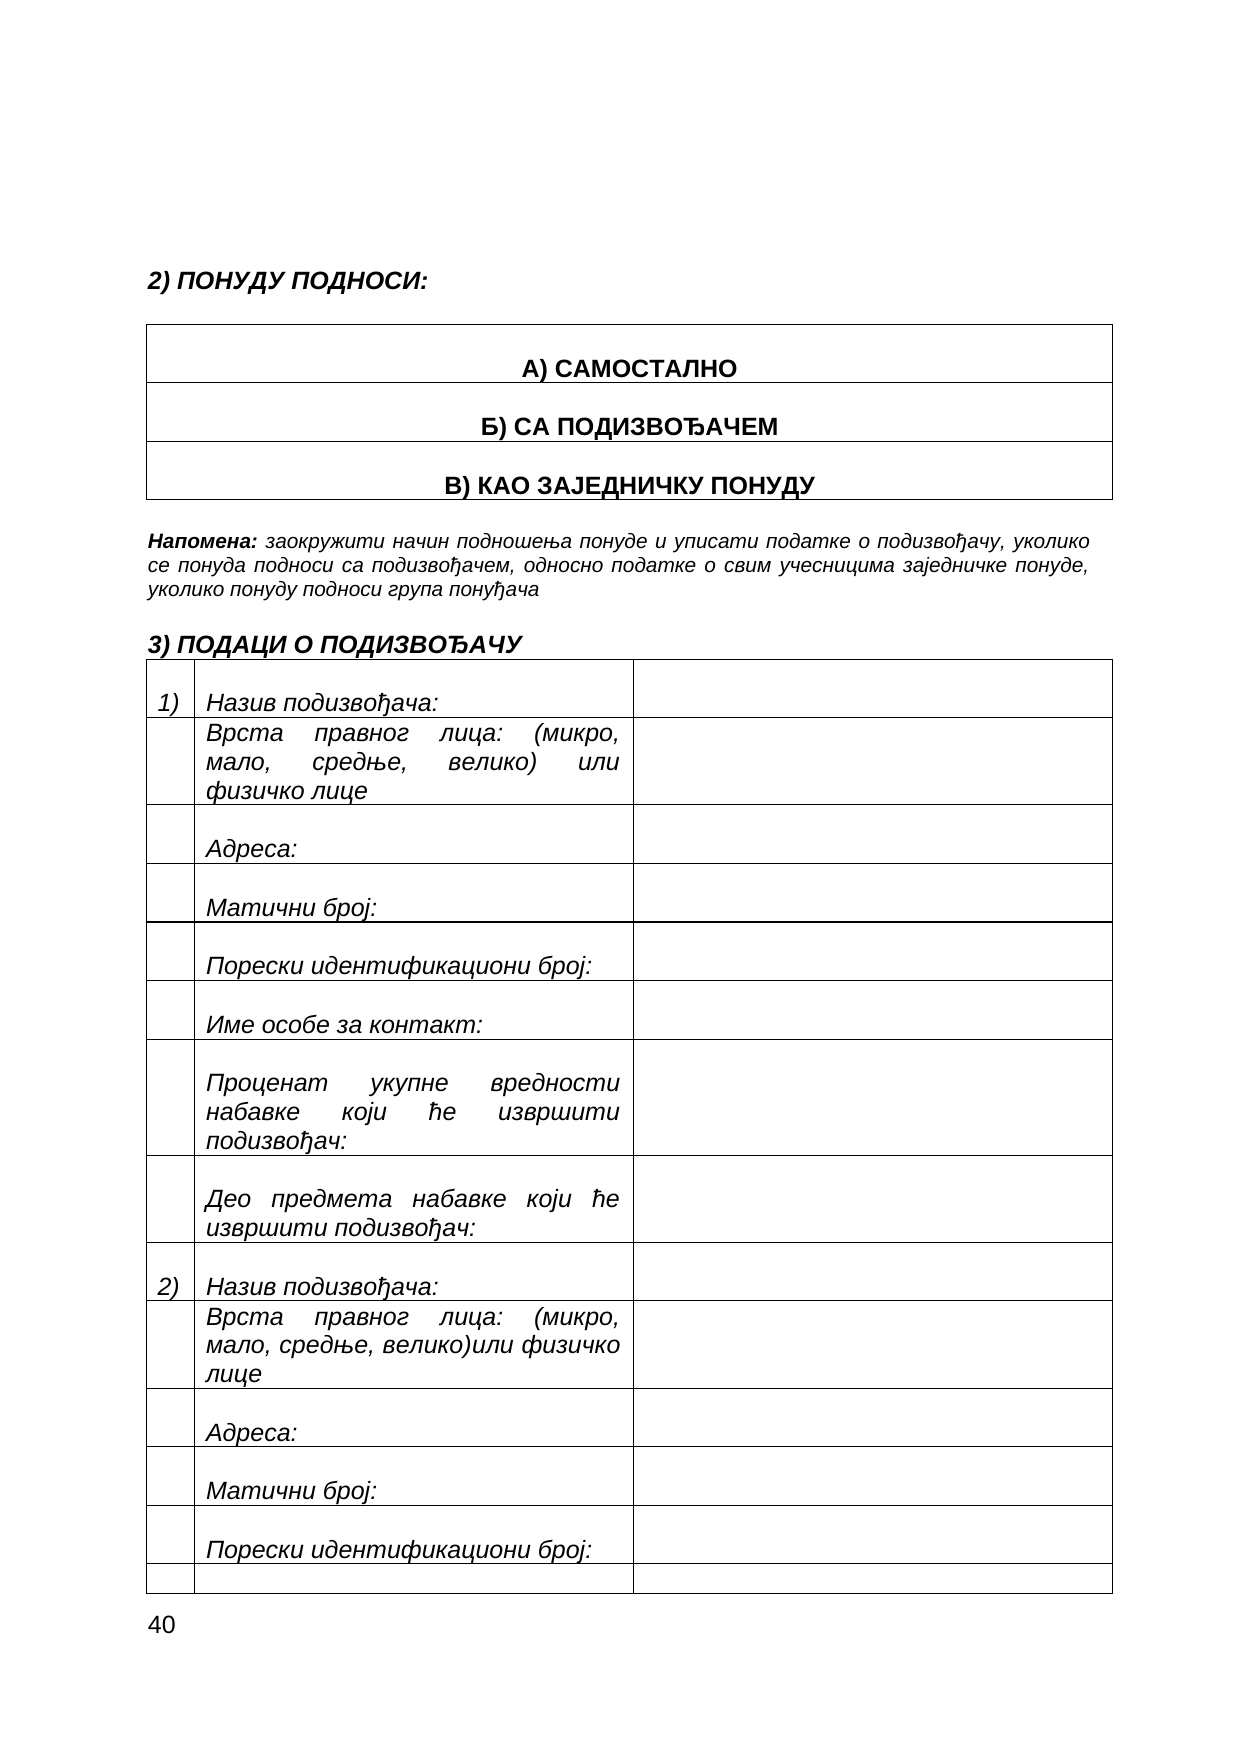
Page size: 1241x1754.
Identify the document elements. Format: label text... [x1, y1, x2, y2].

table_cell 2) [147, 1243, 194, 1300]
table_cell [147, 718, 194, 804]
table_cell [634, 1506, 1112, 1563]
table_cell Порески идентификациони број: [195, 923, 633, 980]
table_cell [147, 1564, 194, 1593]
table_cell Проценат укупне вредности набавке који ће извршити подизвођач: [195, 1040, 633, 1154]
table_header А) САМОСТАЛНО [147, 325, 1112, 382]
table_cell Име особе за контакт: [195, 981, 633, 1038]
table_cell [147, 1156, 194, 1242]
table_cell [147, 1301, 194, 1388]
table_header Назив подизвођача: [195, 660, 633, 717]
table_cell [147, 1447, 194, 1505]
table_cell Назив подизвођача: [195, 1243, 633, 1300]
table_cell [634, 1156, 1112, 1242]
table_cell [634, 981, 1112, 1038]
table_cell [147, 1040, 194, 1154]
table_cell [147, 923, 194, 980]
table_cell [634, 718, 1112, 804]
table_cell [147, 1506, 194, 1563]
text 3) ПОДАЦИ О ПОДИЗВОЂАЧУ [148, 630, 1093, 658]
table_cell [147, 1389, 194, 1446]
table_cell [634, 805, 1112, 863]
table_cell Порески идентификациони број: [195, 1506, 633, 1563]
table_cell [147, 805, 194, 863]
table_cell [634, 1040, 1112, 1154]
table_cell Адреса: [195, 1389, 633, 1446]
table_header [634, 660, 1112, 717]
table_cell Б) СА ПОДИЗВОЂАЧЕМ [147, 383, 1112, 441]
table_cell [634, 1389, 1112, 1446]
table_cell В) КАО ЗАЈЕДНИЧКУ ПОНУДУ [147, 442, 1112, 499]
table_cell Део предмета набавке који ће извршити подизвођач: [195, 1156, 633, 1242]
text Напомена: заокружити начин подношења понуде и уписати податке о подизвођачу, уколико се понуда подноси са подизвођачем, односно податке о свим учесницима заједничке понуде, уколико понуду подноси група понуђача [148, 529, 1093, 601]
text 2) ПОНУДУ ПОДНОСИ: [148, 266, 1093, 295]
table_cell [634, 1447, 1112, 1505]
table_cell [634, 864, 1112, 921]
table_cell Матични број: [195, 1447, 633, 1505]
table_cell [634, 923, 1112, 980]
table_cell [634, 1301, 1112, 1388]
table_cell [195, 1564, 633, 1593]
table_cell Матични број: [195, 864, 633, 921]
table_cell [147, 864, 194, 921]
table_cell [634, 1564, 1112, 1593]
table_cell [634, 1243, 1112, 1300]
table_cell Адреса: [195, 805, 633, 863]
table_cell [147, 981, 194, 1038]
table_header 1) [147, 660, 194, 717]
table_cell Врста правног лица: (микро, мало, средње, велико) или физичко лице [195, 718, 633, 804]
table_cell Врста правног лица: (микро, мало, средње, велико)или физичко лице [195, 1301, 633, 1388]
